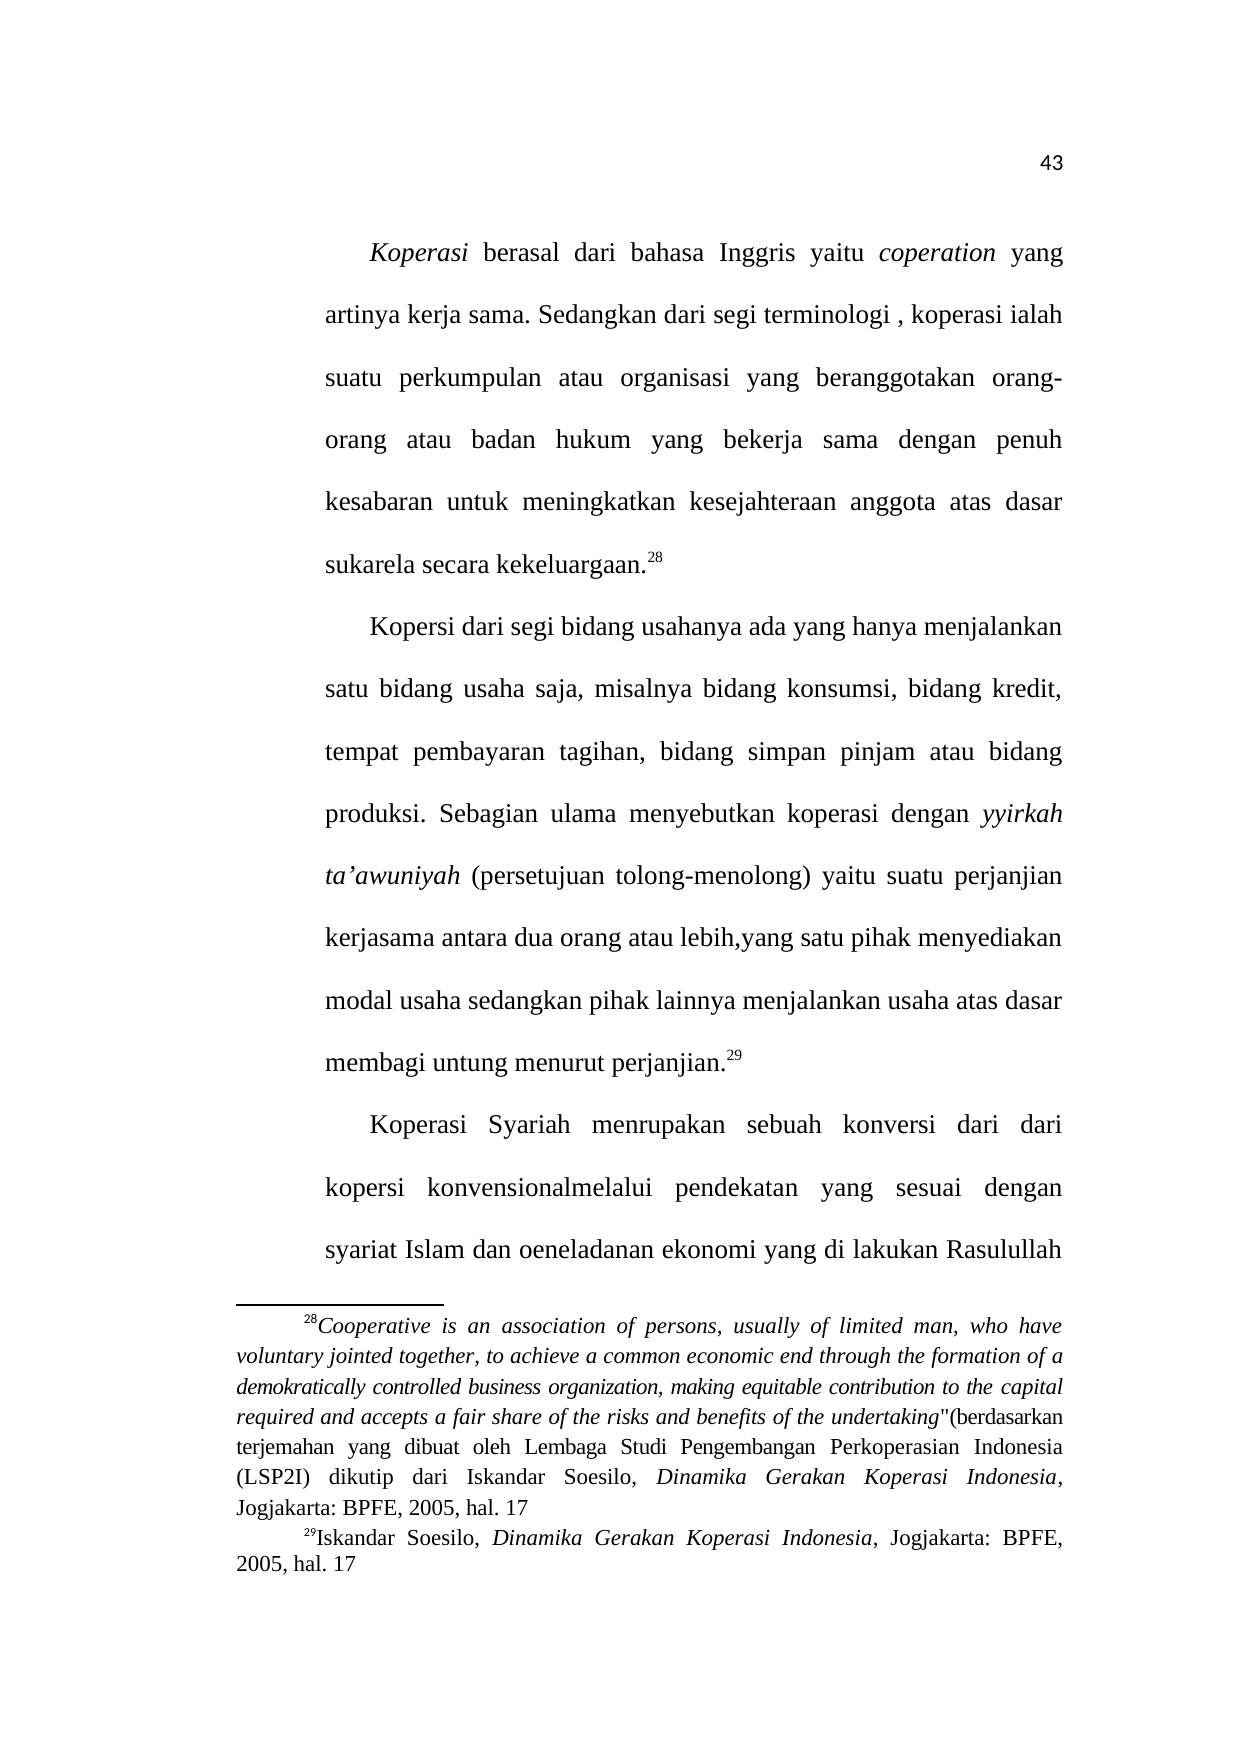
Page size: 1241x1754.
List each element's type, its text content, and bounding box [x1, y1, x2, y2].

text Koperasi berasal dari bahasa Inggris yaitu coperation yang artinya kerja sama. Sedangkan dari segi terminologi , koperasi ialah suatu perkumpulan atau organisasi yang beranggotakan orang-orang atau badan hukum yang bekerja sama dengan penuh kesabaran untuk meningkatkan kesejahteraan anggota atas dasar sukarela secara kekeluargaan. [325, 236, 1063, 579]
text Kopersi dari segi bidang usahanya ada yang hanya menjalankan satu bidang usaha saja, misalnya bidang konsumsi, bidang kredit, tempat pembayaran tagihan, bidang simpan pinjam atau bidang produksi. Sebagian ulama menyebutkan koperasi dengan yyirkah ta’awuniyah (persetujuan tolong-menolong) yaitu suatu perjanjian kerjasama antara dua orang atau lebih,yang satu pihak menyediakan modal usaha sedangkan pihak lainnya menjalankan usaha atas dasar membagi untung menurut perjanjian. [325, 610, 1063, 1077]
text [325, 1108, 1063, 1264]
